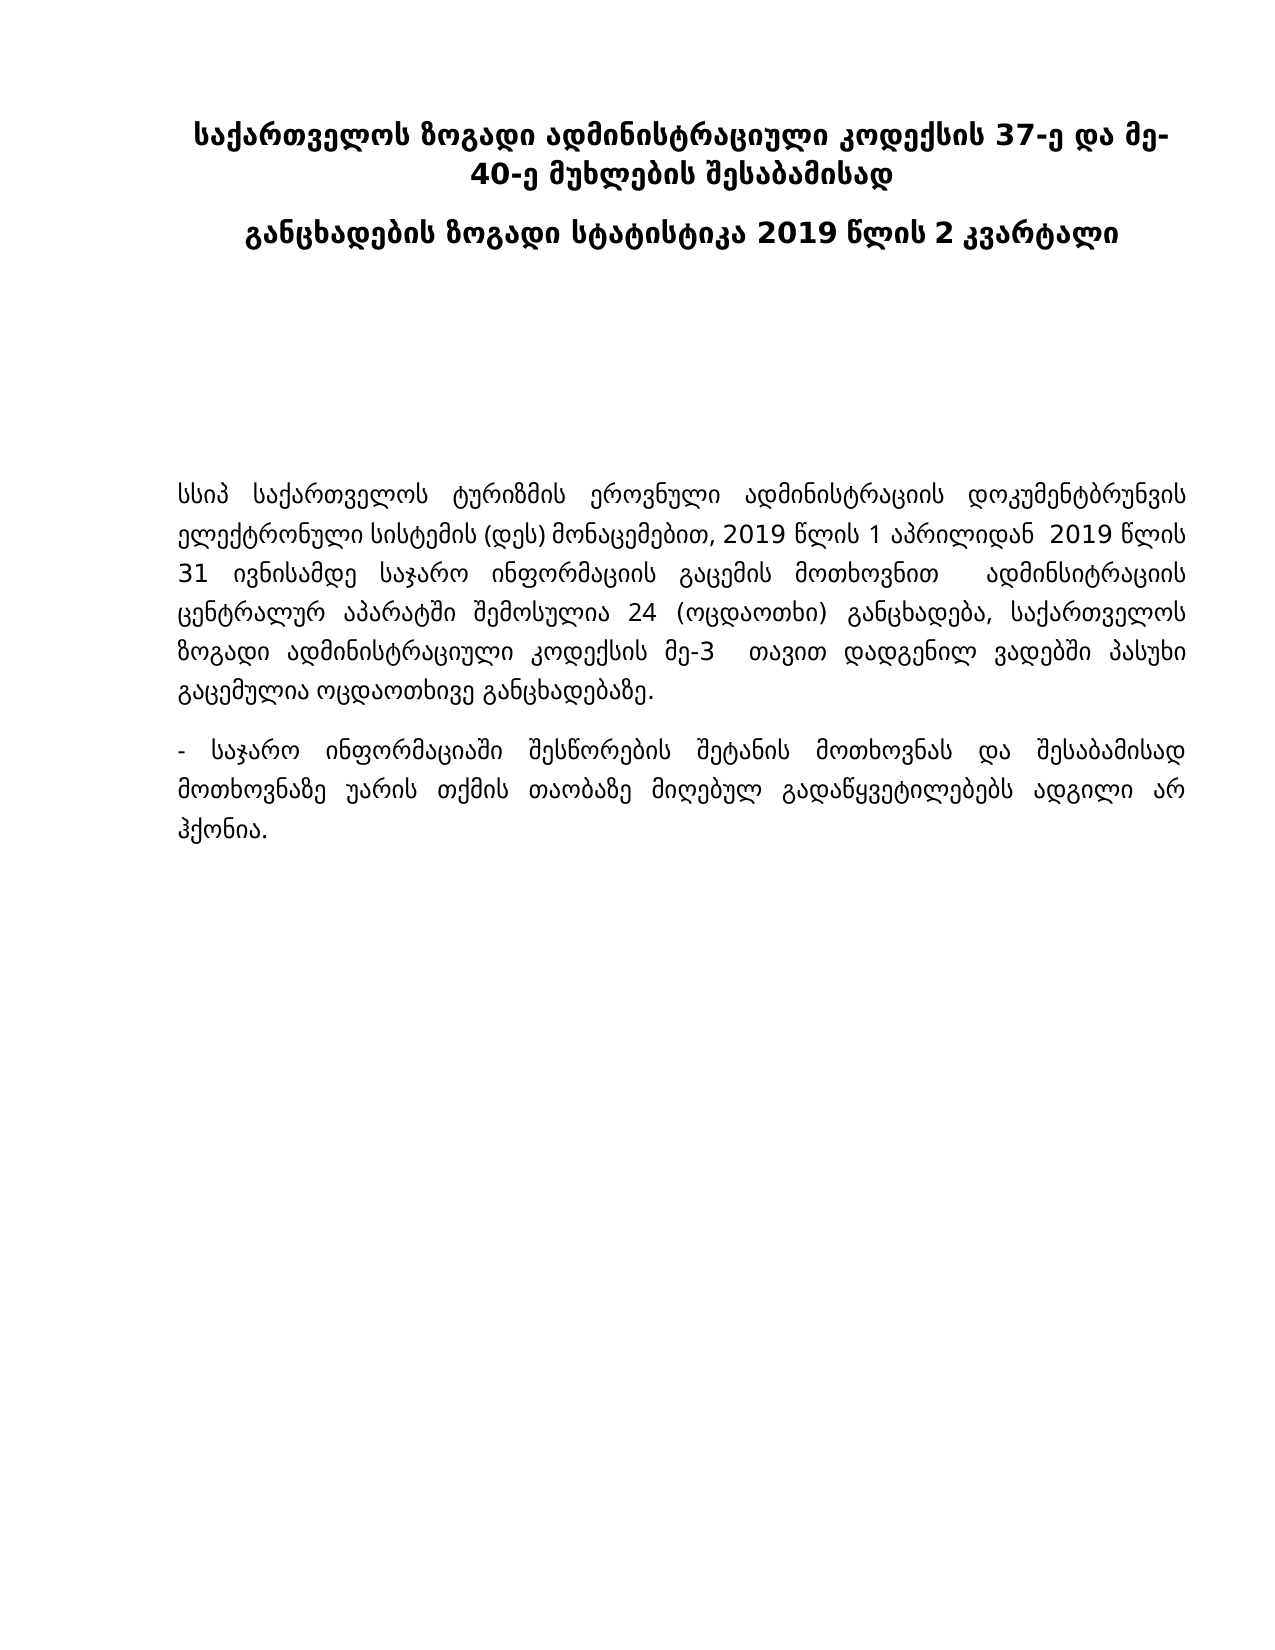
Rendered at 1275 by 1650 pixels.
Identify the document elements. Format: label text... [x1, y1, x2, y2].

text - საჯარო ინფორმაციაში შესწორების შეტანის მოთხოვნას და შესაბამისად მოთხოვნაზე უარის თქმის თაობაზე მიღებულ გადაწყვეტილებებს ადგილი არ ჰქონია. [177, 733, 1186, 845]
text განცხადების ზოგადი სტატისტიკა 2019 წლის 2 კვარტალი [177, 217, 1186, 251]
text სსიპ საქართველოს ტურიზმის ეროვნული ადმინისტრაციის დოკუმენტბრუნვის ელექტრონული სისტემის (დეს) მონაცემებით, 2019 წლის 1 აპრილიდან 2019 წლის 31 ივნისამდე საჯარო ინფორმაციის გაცემის მოთხოვნით ადმინსიტრაციის ცენტრალურ აპარატში შემოსულია 24 (ოცდაოთხი) განცხადება, საქართველოს ზოგადი ადმინისტრაციული კოდექსის მე-3 თავით დადგენილ ვადებში პასუხი გაცემულია ოცდაოთხივე განცხადებაზე. [177, 477, 1186, 707]
text საქართველოს ზოგადი ადმინისტრაციული კოდექსის 37-ე და მე-40-ე მუხლების შესაბამისად [177, 118, 1186, 191]
